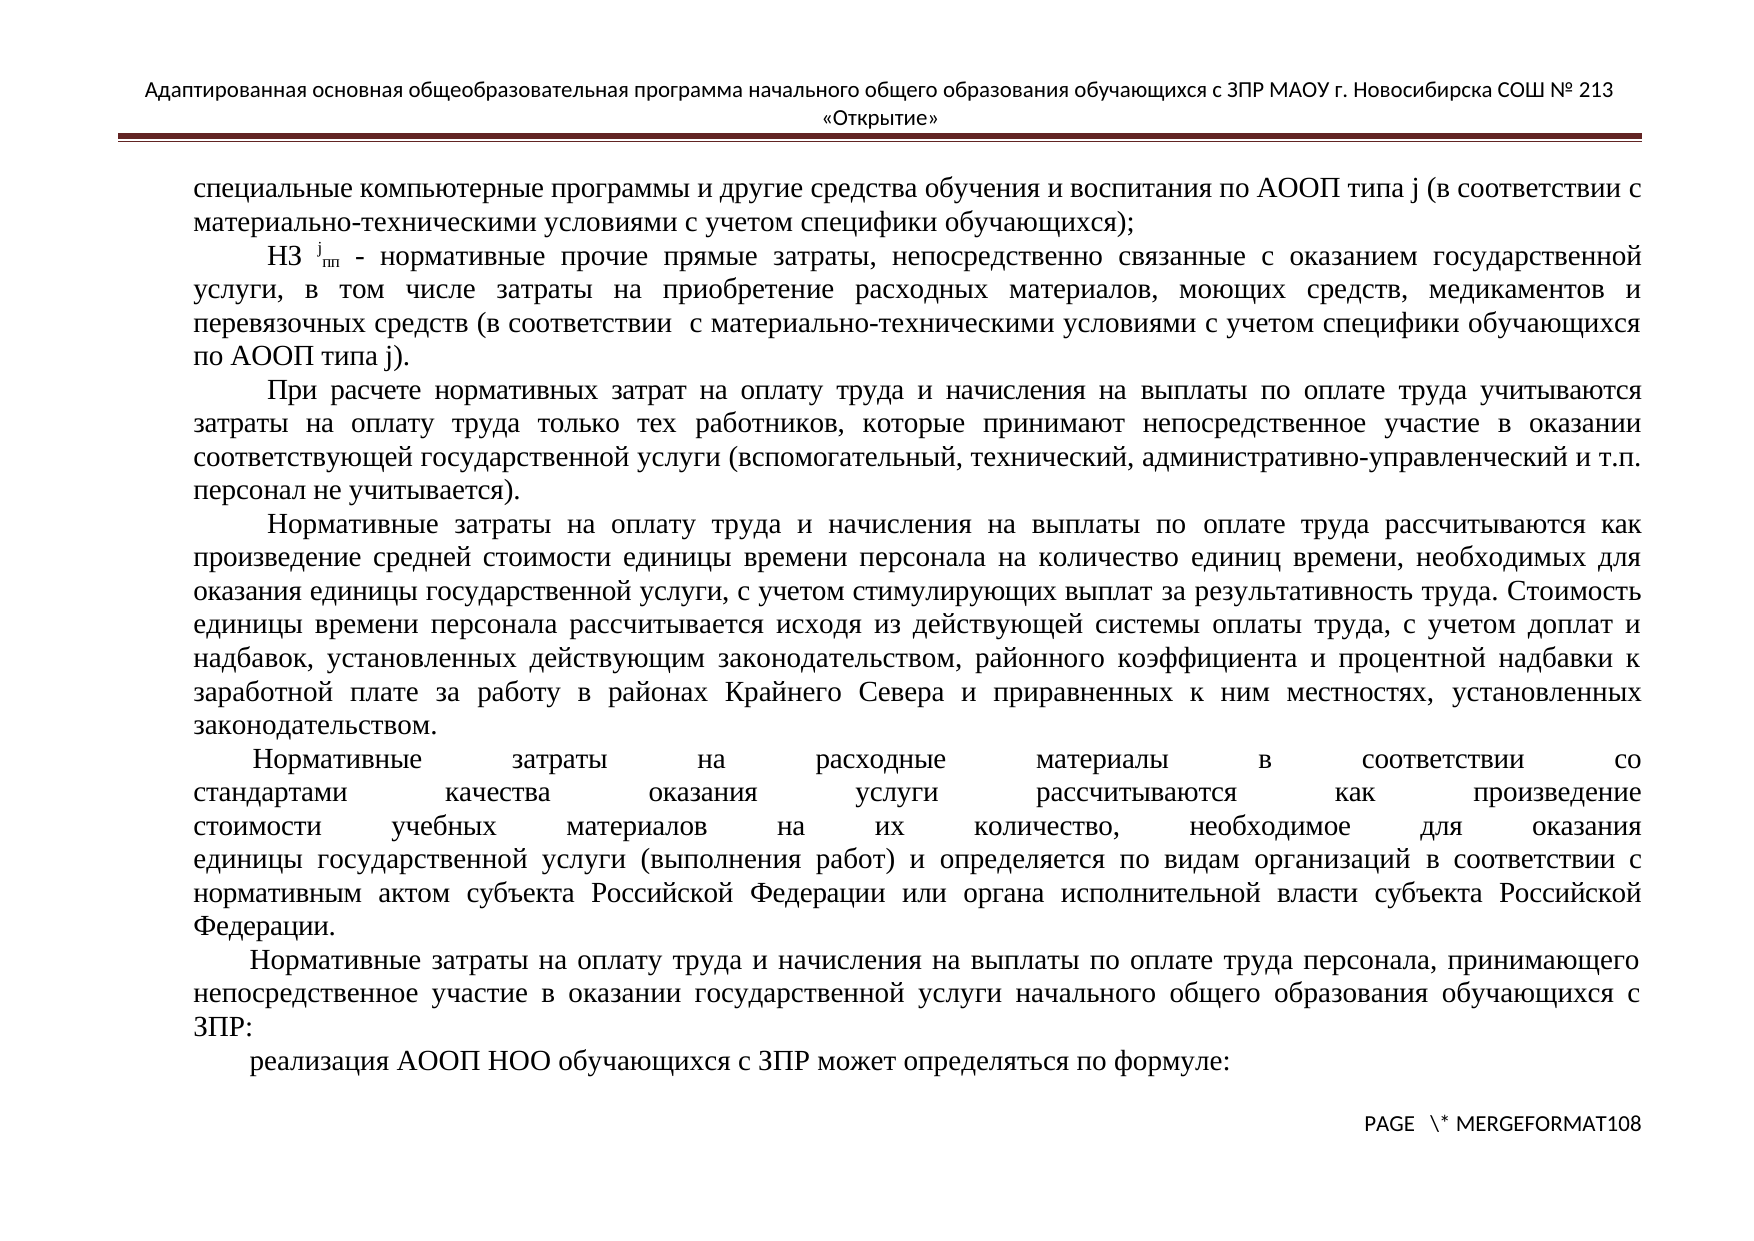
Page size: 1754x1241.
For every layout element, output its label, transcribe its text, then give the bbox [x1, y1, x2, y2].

text При расчете нормативных затрат на оплату труда и начисления на выплаты по оплате труда учитываются затраты на оплату труда только тех работников, которые принимают непосредственное участие в оказании соответствующей государственной услуги (вспомогательный, технический, административно-управленческий и т.п. персонал не учитывается). [193, 372, 1642, 506]
text Нормативные затраты на оплату труда и начисления на выплаты по оплате труда персонала, принимающего непосредственное участие в оказании государственной услуги начального общего образования обучающихся с ЗПР: [193, 942, 1642, 1043]
text Нормативные затраты на расходные материалы в соответствии со стандартами качества оказания услуги рассчитываются как произведение стоимости учебных материалов на их количество, необходимое для оказания единицы государственной услуги (выполнения работ) и определяется по видам организаций в соответствии с нормативным актом субъекта Российской Федерации или органа исполнительной власти субъекта Российской Федерации. [193, 741, 1642, 942]
text реализация АООП НОО обучающихся с ЗПР может определяться по формуле: [193, 1043, 1642, 1076]
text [193, 171, 1642, 238]
text НЗ jпп - нормативные прочие прямые затраты, непосредственно связанные с оказанием государственной услуги, в том числе затраты на приобретение расходных материалов, моющих средств, медикаментов и перевязочных средств (в соответствии с материально-техническими условиями с учетом специфики обучающихся по АООП типа j). [193, 238, 1642, 372]
text Нормативные затраты на оплату труда и начисления на выплаты по оплате труда рассчитываются как произведение средней стоимости единицы времени персонала на количество единиц времени, необходимых для оказания единицы государственной услуги, с учетом стимулирующих выплат за результативность труда. Стоимость единицы времени персонала рассчитывается исходя из действующей системы оплаты труда, с учетом доплат и надбавок, установленных действующим законодательством, районного коэффициента и процентной надбавки к заработной плате за работу в районах Крайнего Севера и приравненных к ним местностях, установленных законодательством. [193, 506, 1642, 741]
